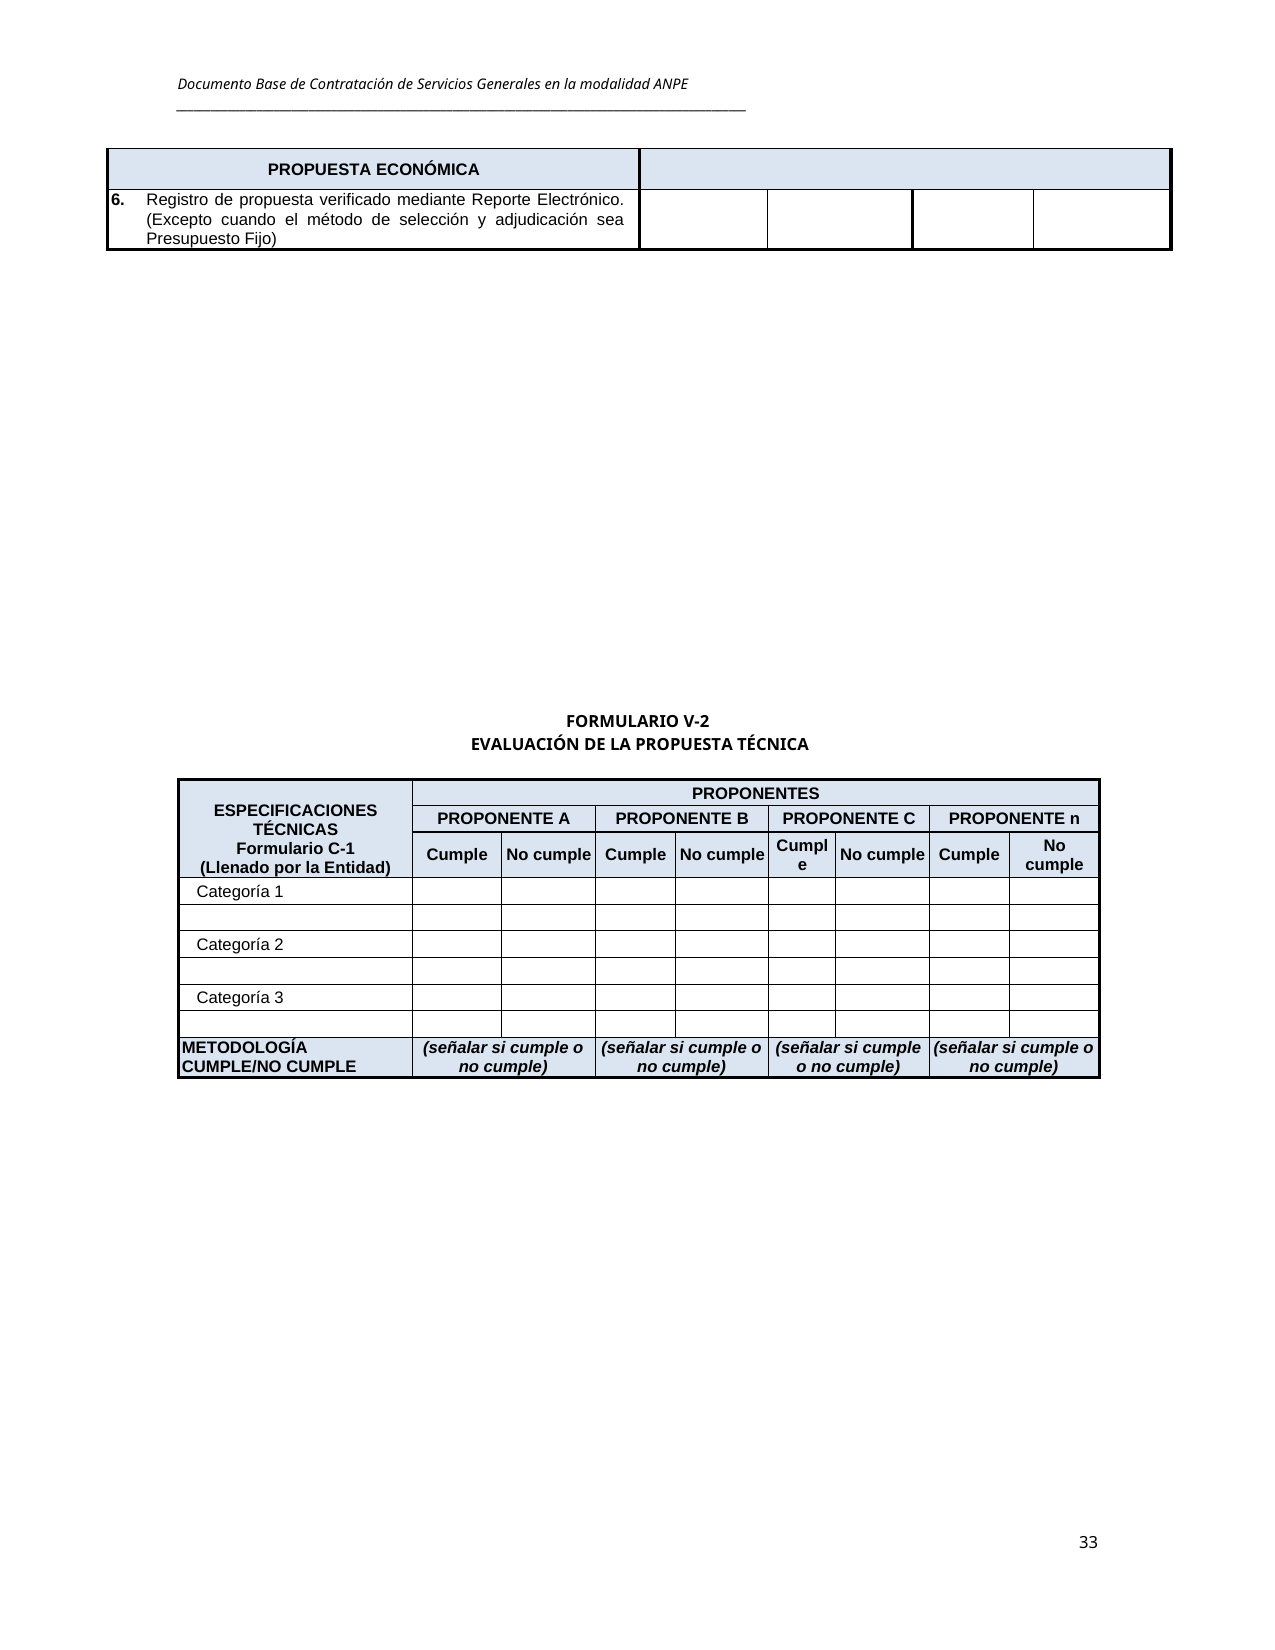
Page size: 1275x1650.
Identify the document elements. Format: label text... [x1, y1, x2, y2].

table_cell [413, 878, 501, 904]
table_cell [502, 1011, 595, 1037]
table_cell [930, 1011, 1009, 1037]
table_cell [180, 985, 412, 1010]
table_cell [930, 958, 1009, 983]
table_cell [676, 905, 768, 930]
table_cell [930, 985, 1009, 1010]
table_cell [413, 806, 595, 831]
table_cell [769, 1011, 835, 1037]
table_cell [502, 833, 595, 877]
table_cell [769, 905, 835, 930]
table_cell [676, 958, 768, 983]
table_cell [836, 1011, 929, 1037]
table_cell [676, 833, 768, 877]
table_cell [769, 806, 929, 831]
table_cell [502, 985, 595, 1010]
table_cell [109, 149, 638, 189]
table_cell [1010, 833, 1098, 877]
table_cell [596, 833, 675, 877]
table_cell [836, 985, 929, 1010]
text FORMULARIO V-2 [177, 710, 1098, 733]
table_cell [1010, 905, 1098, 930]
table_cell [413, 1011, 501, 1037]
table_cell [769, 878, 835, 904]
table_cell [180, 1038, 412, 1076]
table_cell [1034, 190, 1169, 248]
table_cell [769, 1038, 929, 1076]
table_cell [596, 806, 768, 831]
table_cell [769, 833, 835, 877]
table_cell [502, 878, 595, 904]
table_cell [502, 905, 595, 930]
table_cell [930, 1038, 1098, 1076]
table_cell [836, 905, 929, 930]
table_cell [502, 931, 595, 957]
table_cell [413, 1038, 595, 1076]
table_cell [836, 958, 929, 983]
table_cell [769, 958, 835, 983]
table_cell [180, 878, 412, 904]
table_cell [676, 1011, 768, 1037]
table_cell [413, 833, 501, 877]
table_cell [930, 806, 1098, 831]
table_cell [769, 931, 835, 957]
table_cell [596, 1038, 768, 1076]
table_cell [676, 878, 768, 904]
text EVALUACIÓN DE LA PROPUESTA TÉCNICA [177, 733, 1098, 756]
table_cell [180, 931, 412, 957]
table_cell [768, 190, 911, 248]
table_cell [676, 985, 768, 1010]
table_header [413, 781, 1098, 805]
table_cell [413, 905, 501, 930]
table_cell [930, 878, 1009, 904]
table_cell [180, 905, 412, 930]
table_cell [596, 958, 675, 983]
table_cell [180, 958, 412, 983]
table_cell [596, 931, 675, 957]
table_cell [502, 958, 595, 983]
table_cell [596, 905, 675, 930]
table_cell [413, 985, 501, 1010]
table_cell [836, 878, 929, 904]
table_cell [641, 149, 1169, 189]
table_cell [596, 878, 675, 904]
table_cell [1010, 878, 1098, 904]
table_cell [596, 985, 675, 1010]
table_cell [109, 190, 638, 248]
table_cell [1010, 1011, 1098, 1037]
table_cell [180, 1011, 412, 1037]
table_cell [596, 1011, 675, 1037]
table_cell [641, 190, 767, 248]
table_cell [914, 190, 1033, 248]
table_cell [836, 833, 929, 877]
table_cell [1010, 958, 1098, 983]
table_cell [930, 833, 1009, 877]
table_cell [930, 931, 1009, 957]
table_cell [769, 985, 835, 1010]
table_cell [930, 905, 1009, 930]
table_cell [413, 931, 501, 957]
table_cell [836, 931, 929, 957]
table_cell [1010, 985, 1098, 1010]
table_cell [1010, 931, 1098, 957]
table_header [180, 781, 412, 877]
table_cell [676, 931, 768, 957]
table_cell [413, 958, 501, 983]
